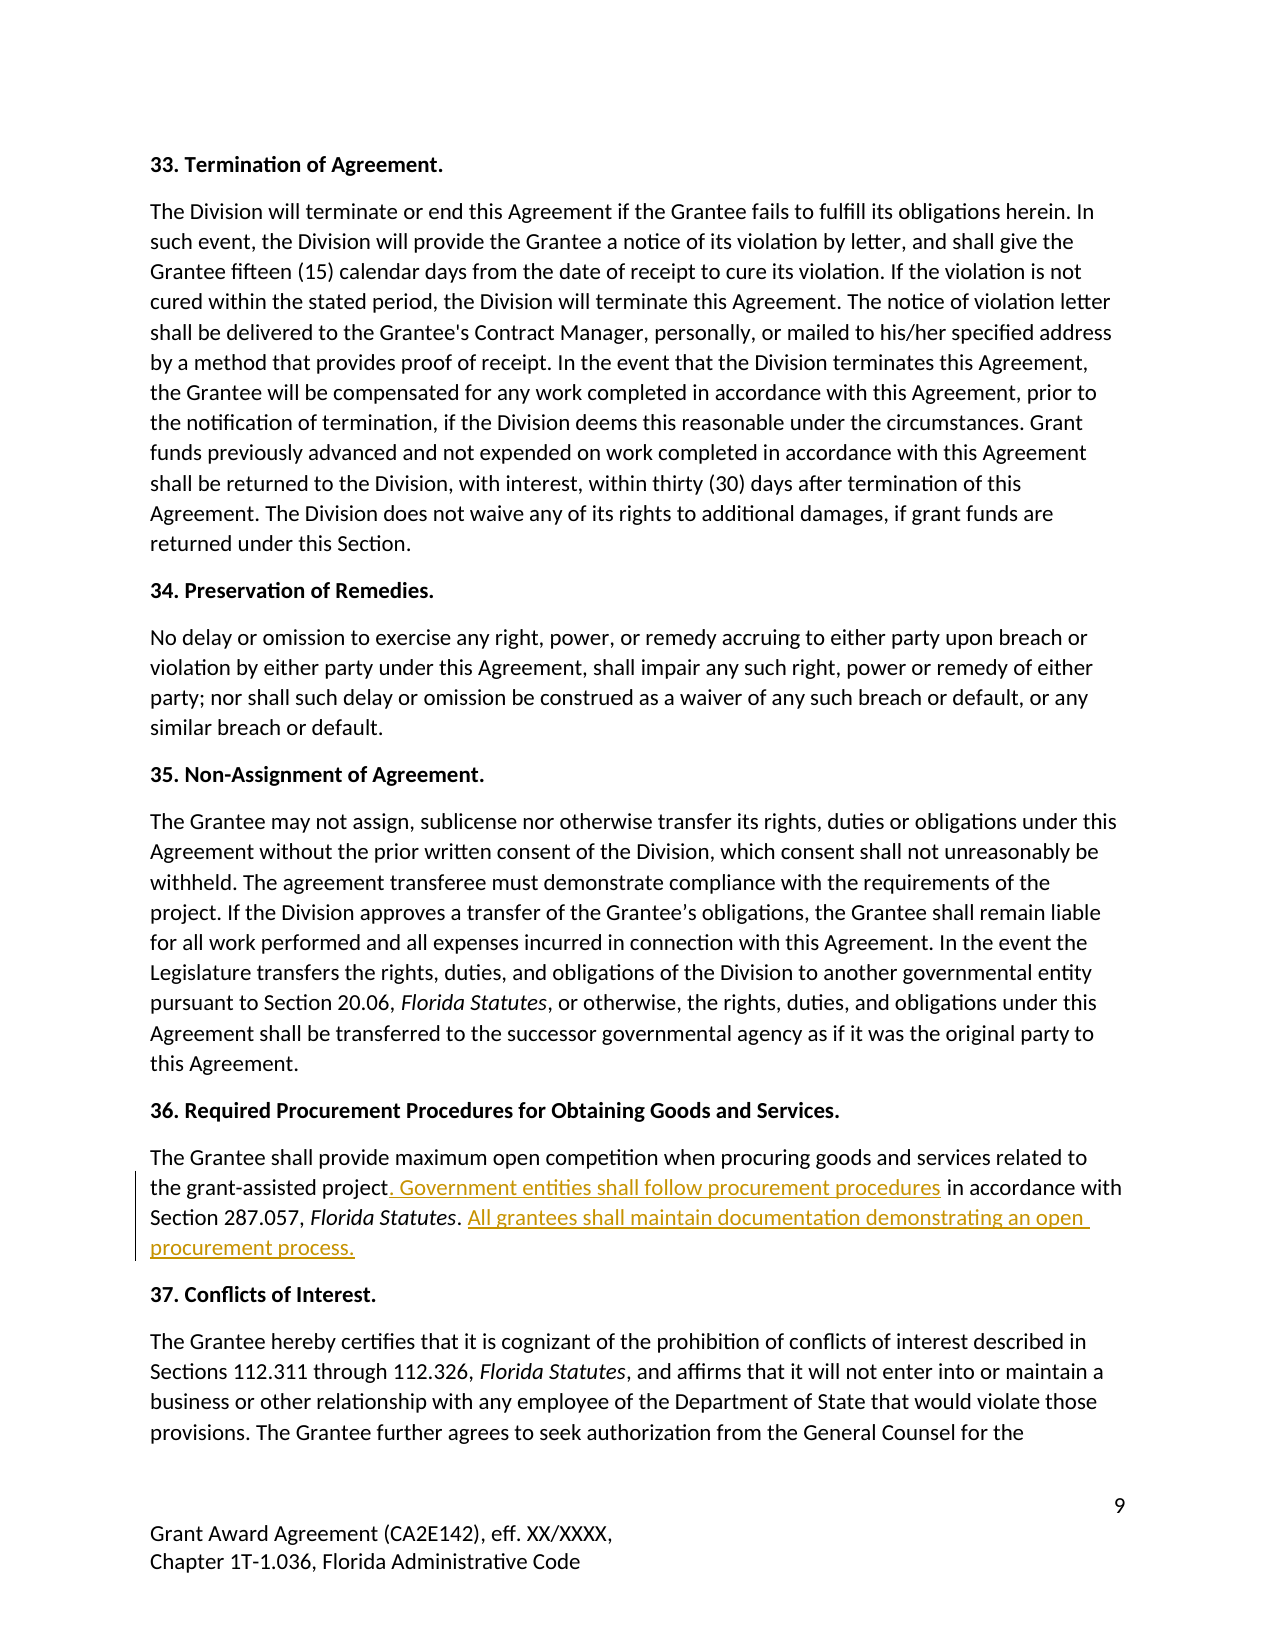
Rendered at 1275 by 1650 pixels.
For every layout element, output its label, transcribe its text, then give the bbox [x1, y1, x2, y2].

text 33. Termination of Agreement. [150, 150, 1125, 178]
text No delay or omission to exercise any right, power, or remedy accruing to either party upon breach or violation by either party under this Agreement, shall impair any such right, power or remedy of either party; nor shall such delay or omission be construed as a waiver of any such breach or default, or any similar breach or default. [150, 623, 1125, 742]
text 36. Required Procurement Procedures for Obtaining Goods and Services. [150, 1096, 1125, 1124]
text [150, 1327, 1125, 1446]
text The Grantee shall provide maximum open competition when procuring goods and services related to the grant-assisted project in accordance with Section 287.057, Florida Statutes. [150, 1143, 1125, 1261]
text The Division will terminate or end this Agreement if the Grantee fails to fulfill its obligations herein. In such event, the Division will provide the Grantee a notice of its violation by letter, and shall give the Grantee fifteen (15) calendar days from the date of receipt to cure its violation. If the violation is not cured within the stated period, the Division will terminate this Agreement. The notice of violation letter shall be delivered to the Grantee's Contract Manager, personally, or mailed to his/her specified address by a method that provides proof of receipt. In the event that the Division terminates this Agreement, the Grantee will be compensated for any work completed in accordance with this Agreement, prior to the notification of termination, if the Division deems this reasonable under the circumstances. Grant funds previously advanced and not expended on work completed in accordance with this Agreement shall be returned to the Division, with interest, within thirty (30) days after termination of this Agreement. The Division does not waive any of its rights to additional damages, if grant funds are returned under this Section. [150, 197, 1125, 557]
text 35. Non-Assignment of Agreement. [150, 760, 1125, 788]
text 37. Conflicts of Interest. [150, 1280, 1125, 1308]
text 34. Preservation of Remedies. [150, 576, 1125, 604]
text The Grantee may not assign, sublicense nor otherwise transfer its rights, duties or obligations under this Agreement without the prior written consent of the Division, which consent shall not unreasonably be withheld. The agreement transferee must demonstrate compliance with the requirements of the project. If the Division approves a transfer of the Grantee’s obligations, the Grantee shall remain liable for all work performed and all expenses incurred in connection with this Agreement. In the event the Legislature transfers the rights, duties, and obligations of the Division to another governmental entity pursuant to Section 20.06, Florida Statutes, or otherwise, the rights, duties, and obligations under this Agreement shall be transferred to the successor governmental agency as if it was the original party to this Agreement. [150, 807, 1125, 1077]
